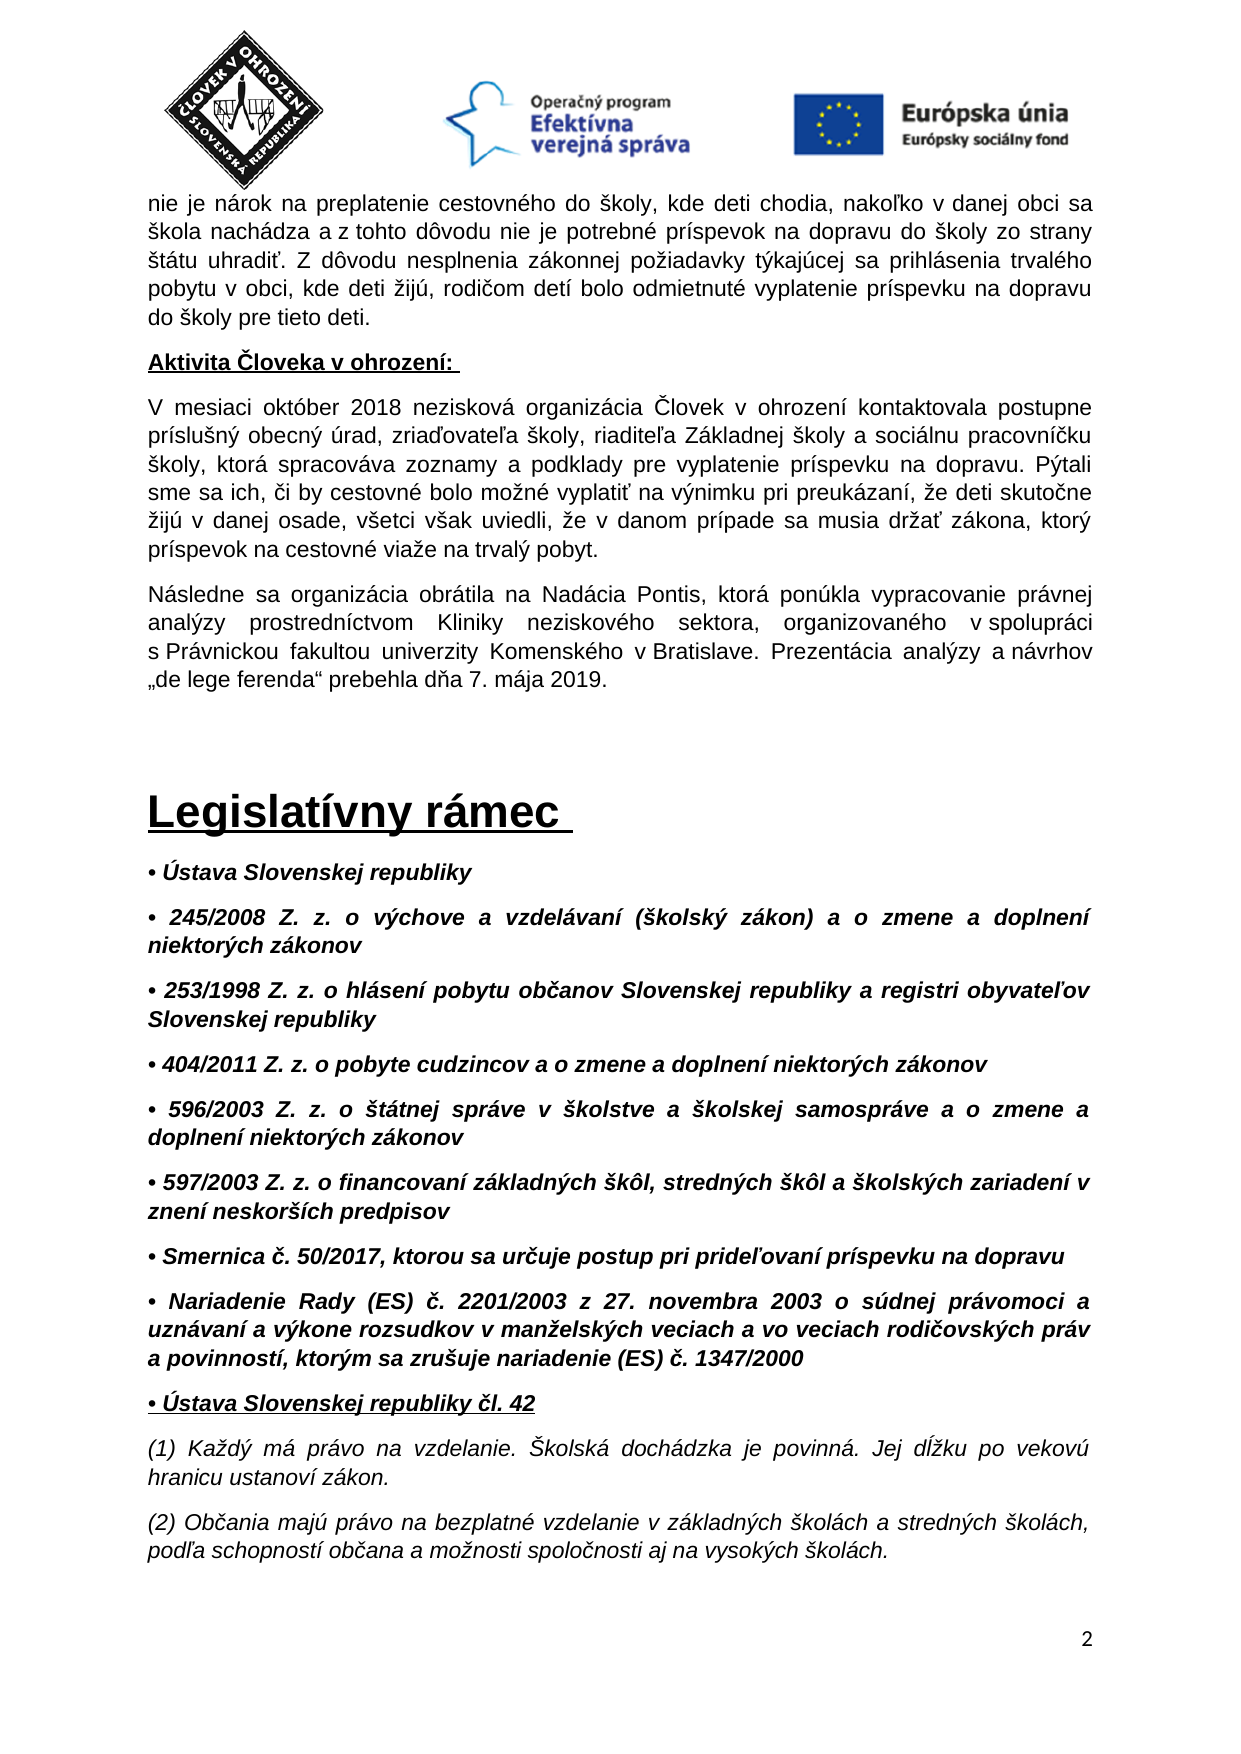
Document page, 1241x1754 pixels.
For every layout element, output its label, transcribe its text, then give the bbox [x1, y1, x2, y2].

text • Smernica č. 50/2017, ktorou sa určuje postup pri prideľovaní príspevku na dopravu [148, 1243, 1093, 1269]
text • 597/2003 Z. z. o ﬁnancovaní základných škôl, stredných škôl a školských zariadení v znení neskorších predpisov [148, 1169, 1093, 1224]
text Aktivita Človeka v ohrození: [148, 348, 1093, 375]
text • 404/2011 Z. z. o pobyte cudzincov a o zmene a doplnení niektorých zákonov [148, 1051, 1093, 1077]
text (2) Občania majú právo na bezplatné vzdelanie v základných školách a stredných školách, podľa schopností občana a možnosti spoločnosti aj na vysokých školách. [148, 1508, 1093, 1563]
text Legislatívny rámec [148, 785, 1093, 838]
picture [164, 30, 324, 190]
text • 596/2003 Z. z. o štátnej správe v školstve a školskej samospráve a o zmene a doplnení niektorých zákonov [148, 1096, 1093, 1151]
text • Ústava Slovenskej republiky [148, 858, 1093, 885]
text • Ústava Slovenskej republiky čl. 42 [148, 1390, 1093, 1416]
text V mesiaci október 2018 nezisková organizácia Človek v ohrození kontaktovala postupne príslušný obecný úrad, zriaďovateľa školy, riaditeľa Základnej školy a sociálnu pracovníčku školy, ktorá spracováva zoznamy a podklady pre vyplatenie príspevku na dopravu. Pýtali sme sa ich, či by cestovné bolo možné vyplatiť na výnimku pri preukázaní, že deti skutočne žijú v danej osade, všetci však uviedli, že v danom prípade sa musia držať zákona, ktorý príspevok na cestovné viaže na trvalý pobyt. [148, 394, 1093, 562]
text • 245/2008 Z. z. o výchove a vzdelávaní (školský zákon) a o zmene a doplnení niektorých zákonov [148, 903, 1093, 958]
text • 253/1998 Z. z. o hlásení pobytu občanov Slovenskej republiky a registri obyvateľov Slovenskej republiky [148, 977, 1093, 1032]
text Následne sa organizácia obrátila na Nadácia Pontis, ktorá ponúkla vypracovanie právnej analýzy prostredníctvom Kliniky neziskového sektora, organizovaného v spolupráci s Právnickou fakultou univerzity Komenského v Bratislave. Prezentácia analýzy a návrhov „de lege ferenda“ prebehla dňa 7. mája 2019. [148, 581, 1093, 693]
text • Nariadenie Rady (ES) č. 2201/2003 z 27. novembra 2003 o súdnej právomoci a uznávaní a výkone rozsudkov v manželských veciach a vo veciach rodičovských práv a povinností, ktorým sa zrušuje nariadenie (ES) č. 1347/2000 [148, 1288, 1093, 1371]
text (1) Každý má právo na vzdelanie. Školská dochádzka je povinná. Jej dĺžku po vekovú hranicu ustanoví zákon. [148, 1435, 1093, 1490]
picture [421, 73, 1093, 190]
